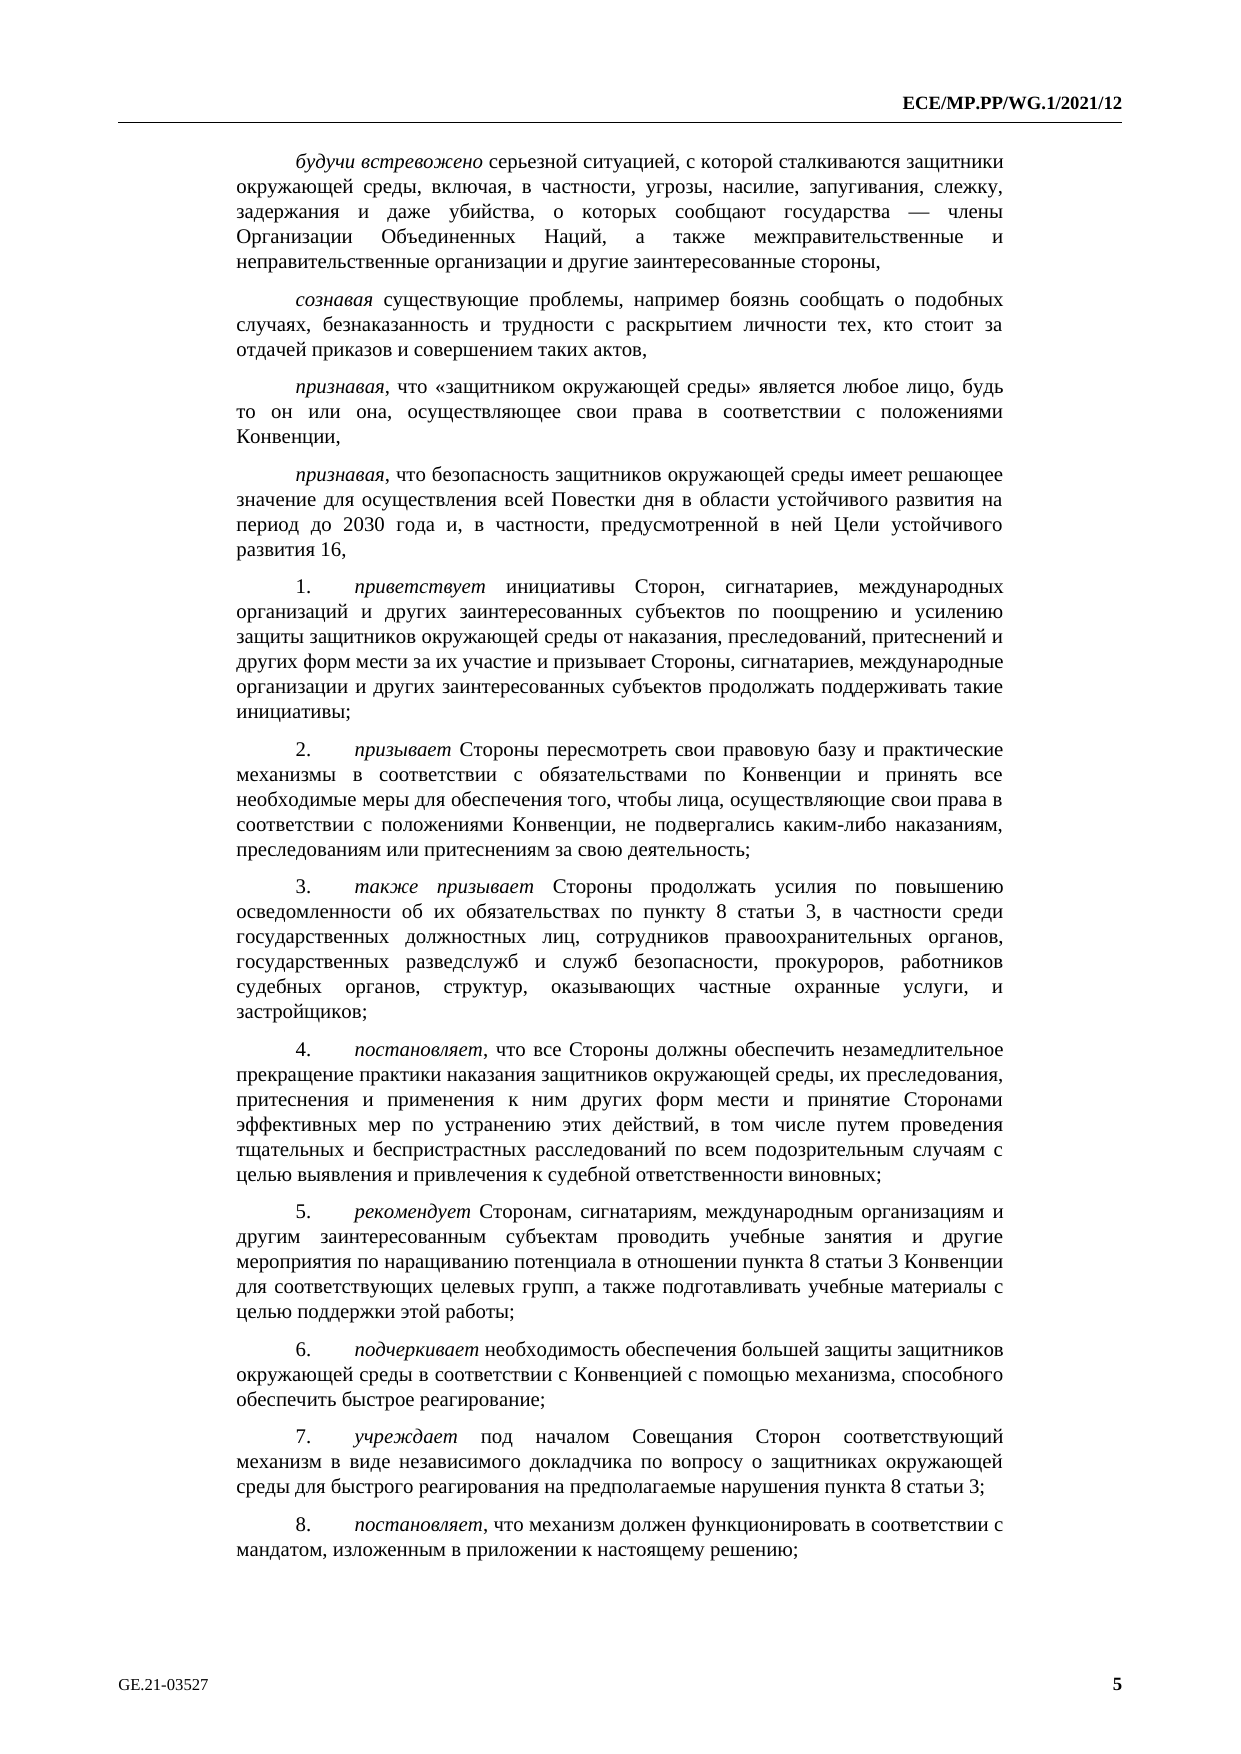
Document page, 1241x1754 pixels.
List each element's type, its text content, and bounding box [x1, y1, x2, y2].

text 4. постановляет, что все Стороны должны обеспечить незамедлительное прекращение практики наказания защитников окружающей среды, их преследования, притеснения и применения к ним других форм мести и принятие Сторонами эффективных мер по устранению этих действий, в том числе путем проведения тщательных и беспристрастных расследований по всем подозрительным случаям с целью выявления и привлечения к судебной ответственности виновных; [236, 1036, 1004, 1186]
text 5. рекомендует Сторонам, сигнатариям, международным организациям и другим заинтересованным субъектам проводить учебные занятия и другие мероприятия по наращиванию потенциала в отношении пункта 8 статьи 3 Конвенции для соответствующих целевых групп, а также подготавливать учебные материалы с целью поддержки этой работы; [236, 1198, 1004, 1323]
text 2. призывает Стороны пересмотреть свои правовую базу и практические механизмы в соответствии с обязательствами по Конвенции и принять все необходимые меры для обеспечения того, чтобы лица, осуществляющие свои права в соответствии с положениями Конвенции, не подвергались каким-либо наказаниям, преследованиям или притеснениям за свою деятельность; [236, 736, 1004, 861]
text 1. приветствует инициативы Сторон, сигнатариев, международных организаций и других заинтересованных субъектов по поощрению и усилению защиты защитников окружающей среды от наказания, преследований, притеснений и других форм мести за их участие и призывает Стороны, сигнатариев, международные организации и других заинтересованных субъектов продолжать поддерживать такие инициативы; [236, 573, 1004, 723]
text сознавая существующие проблемы, например боязнь сообщать о подобных случаях, безнаказанность и трудности с раскрытием личности тех, кто стоит за отдачей приказов и совершением таких актов, [236, 286, 1004, 361]
text будучи встревожено серьезной ситуацией, с которой сталкиваются защитники окружающей среды, включая, в частности, угрозы, насилие, запугивания, слежку, задержания и даже убийства, о которых сообщают государства — члены Организации Объединенных Наций, а также межправительственные и неправительственные организации и другие заинтересованные стороны, [236, 148, 1004, 273]
text 8. постановляет, что механизм должен функционировать в соответствии с мандатом, изложенным в приложении к настоящему решению; [236, 1511, 1004, 1561]
text 6. подчеркивает необходимость обеспечения большей защиты защитников окружающей среды в соответствии с Конвенцией с помощью механизма, способного обеспечить быстрое реагирование; [236, 1336, 1004, 1411]
text признавая, что «защитником окружающей среды» является любое лицо, будь то он или она, осуществляющее свои права в соответствии с положениями Конвенции, [236, 373, 1004, 448]
text 7. учреждает под началом Совещания Сторон соответствующий механизм в виде независимого докладчика по вопросу о защитниках окружающей среды для быстрого реагирования на предполагаемые нарушения пункта 8 статьи 3; [236, 1423, 1004, 1498]
text 3. также призывает Стороны продолжать усилия по повышению осведомленности об их обязательствах по пункту 8 статьи 3, в частности среди государственных должностных лиц, сотрудников правоохранительных органов, государственных разведслужб и служб безопасности, прокуроров, работников судебных органов, структур, оказывающих частные охранные услуги, и застройщиков; [236, 873, 1004, 1023]
text признавая, что безопасность защитников окружающей среды имеет решающее значение для осуществления всей Повестки дня в области устойчивого развития на период до 2030 года и, в частности, предусмотренной в ней Цели устойчивого развития 16, [236, 461, 1004, 561]
